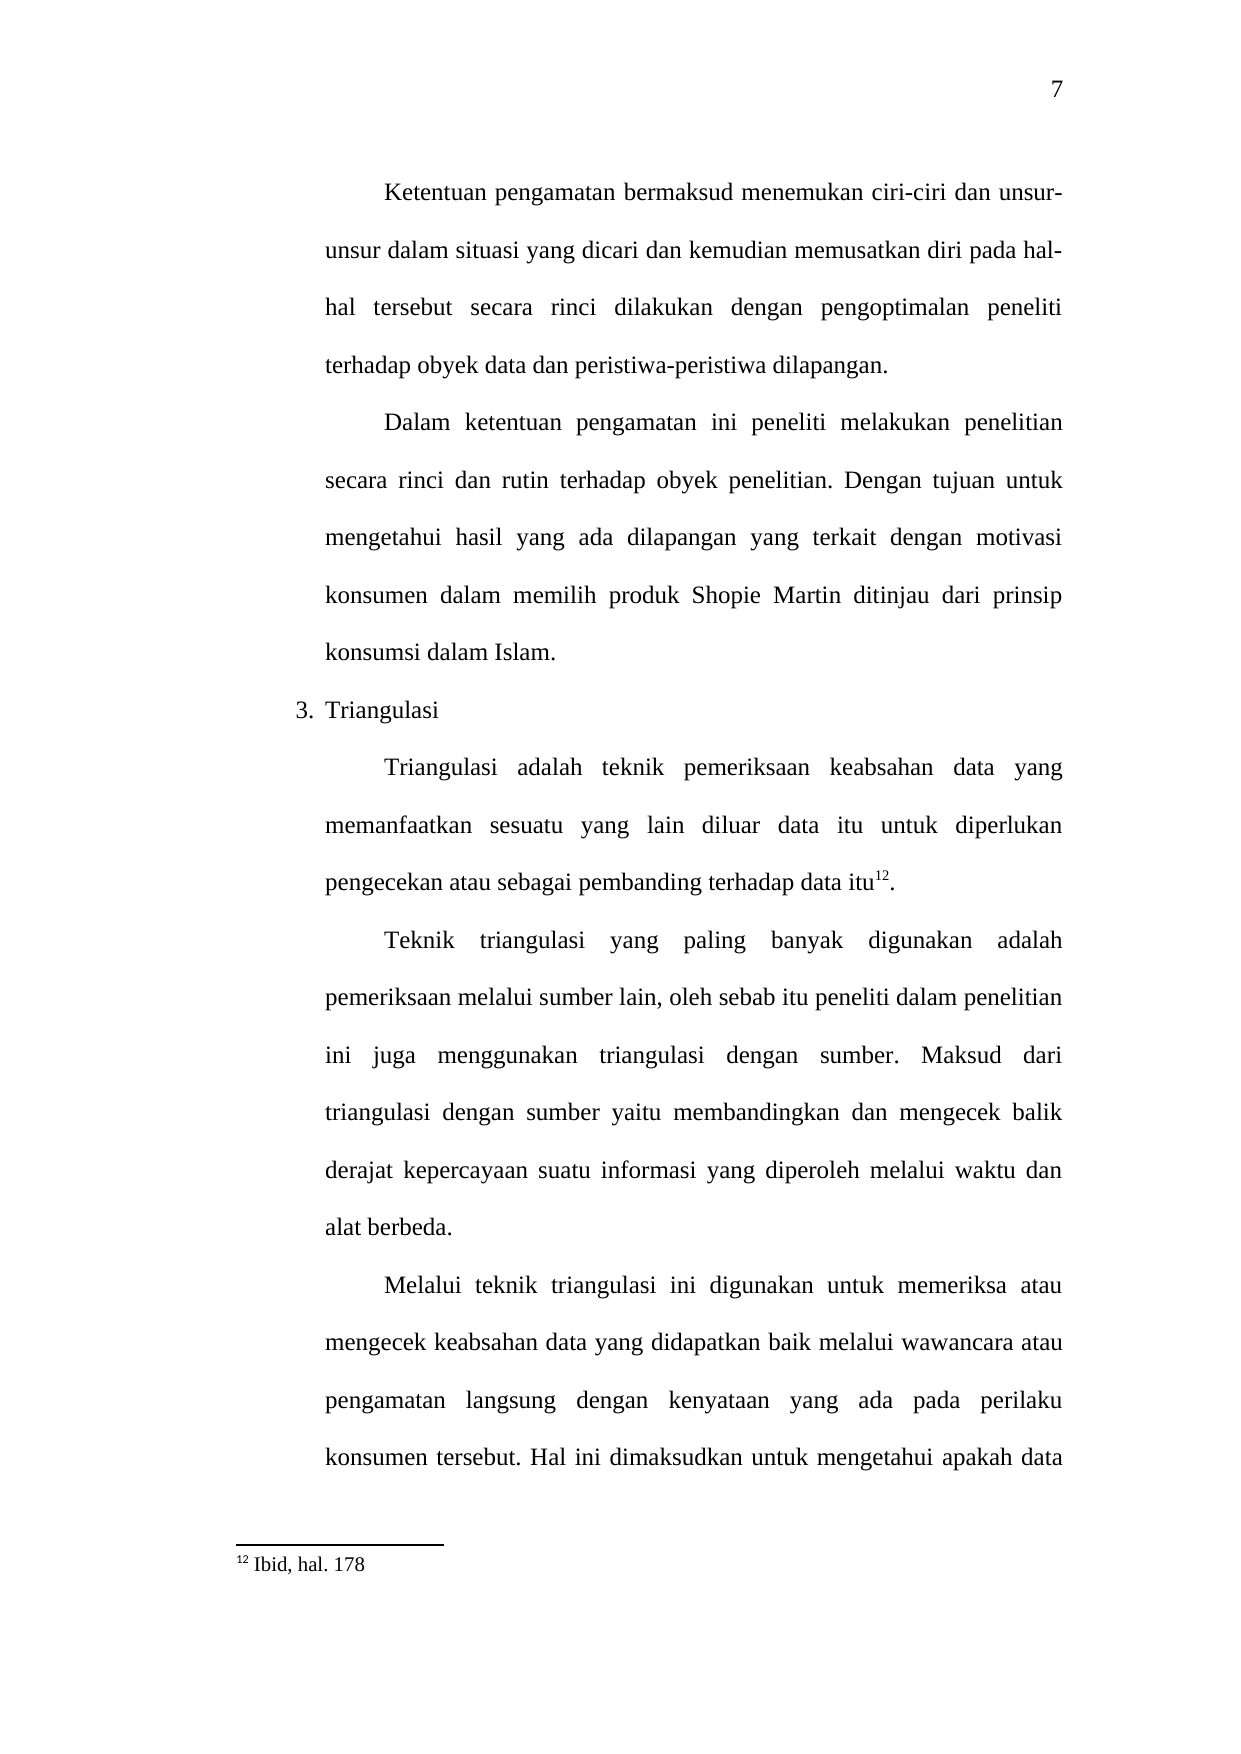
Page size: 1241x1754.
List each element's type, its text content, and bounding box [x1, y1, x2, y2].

text Ketentuan pengamatan bermaksud menemukan ciri-ciri dan unsur-unsur dalam situasi yang dicari dan kemudian memusatkan diri pada hal-hal tersebut secara rinci dilakukan dengan pengoptimalan peneliti terhadap obyek data dan peristiwa-peristiwa dilapangan. [325, 177, 1063, 378]
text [325, 1270, 1063, 1471]
list Triangulasi [295, 695, 1063, 723]
text Teknik triangulasi yang paling banyak digunakan adalah pemeriksaan melalui sumber lain, oleh sebab itu peneliti dalam penelitian ini juga menggunakan triangulasi dengan sumber. Maksud dari triangulasi dengan sumber yaitu membandingkan dan mengecek balik derajat kepercayaan suatu informasi yang diperoleh melalui waktu dan alat berbeda. [325, 925, 1063, 1241]
text Triangulasi adalah teknik pemeriksaan keabsahan data yang memanfaatkan sesuatu yang lain diluar data itu untuk diperlukan pengecekan atau sebagai pembanding terhadap data itu. [325, 752, 1063, 896]
text Dalam ketentuan pengamatan ini peneliti melakukan penelitian secara rinci dan rutin terhadap obyek penelitian. Dengan tujuan untuk mengetahui hasil yang ada dilapangan yang terkait dengan motivasi konsumen dalam memilih produk Shopie Martin ditinjau dari prinsip konsumsi dalam Islam. [325, 407, 1063, 666]
